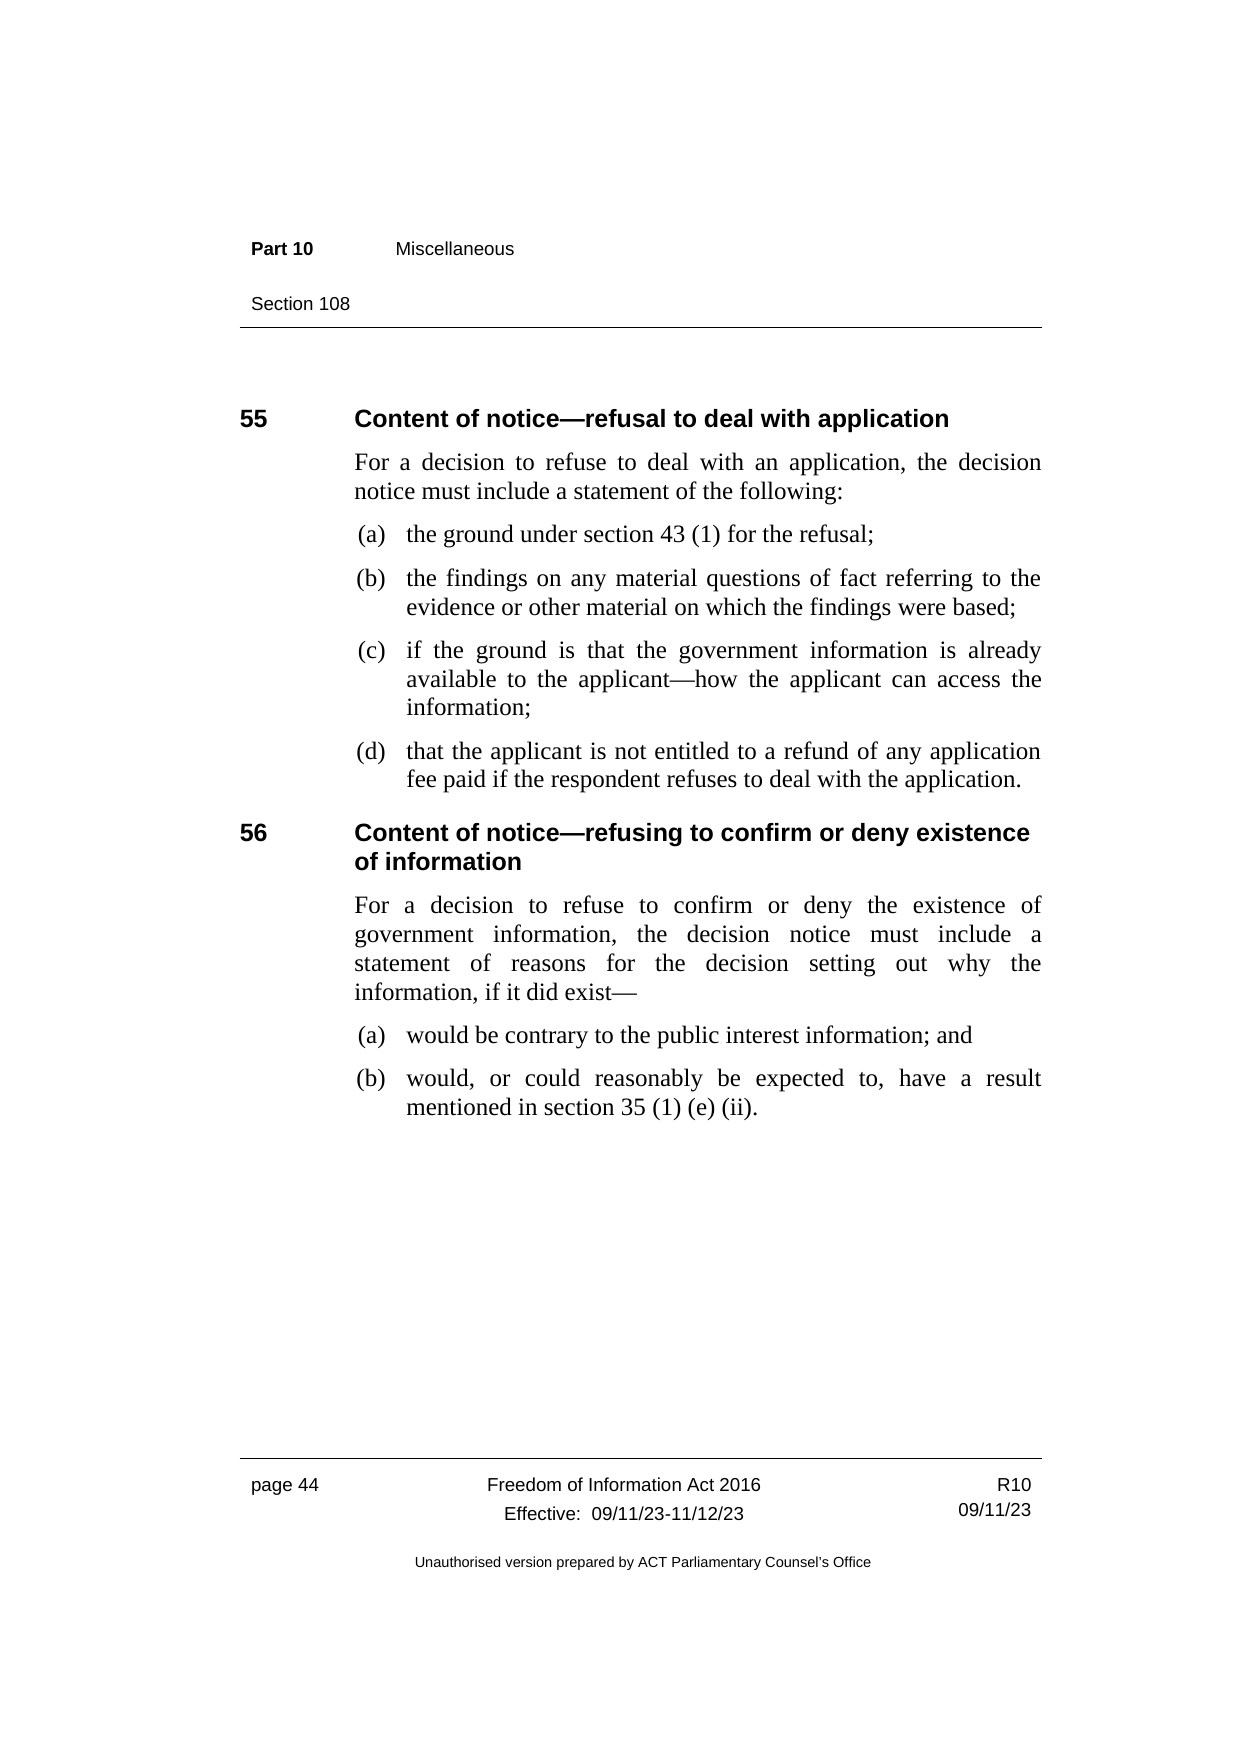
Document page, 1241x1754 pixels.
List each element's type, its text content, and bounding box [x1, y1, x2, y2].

text For a decision to refuse to deal with an application, the decision notice must include a statement of the following: [354, 447, 1042, 505]
text 56 Content of notice—refusing to confirm or deny existence of information [239, 818, 1042, 876]
text (a) the ground under section 43 (1) for the refusal; [239, 519, 1042, 548]
text (d) that the applicant is not entitled to a refund of any application fee paid if the respondent refuses to deal with the application. [239, 736, 1042, 793]
text (c) if the ground is that the government information is already available to the applicant—how the applicant can access the information; [239, 635, 1042, 721]
text 55 Content of notice—refusal to deal with application [239, 404, 1042, 433]
text (b) the findings on any material questions of fact referring to the evidence or other material on which the findings were based; [239, 563, 1042, 620]
text (b) would, or could reasonably be expected to, have a result mentioned in section 35 (1) (e) (ii). [239, 1063, 1042, 1121]
text (a) would be contrary to the public interest information; and [239, 1020, 1042, 1049]
text For a decision to refuse to confirm or deny the existence of government information, the decision notice must include a statement of reasons for the decision setting out why the information, if it did exist— [354, 890, 1042, 1005]
